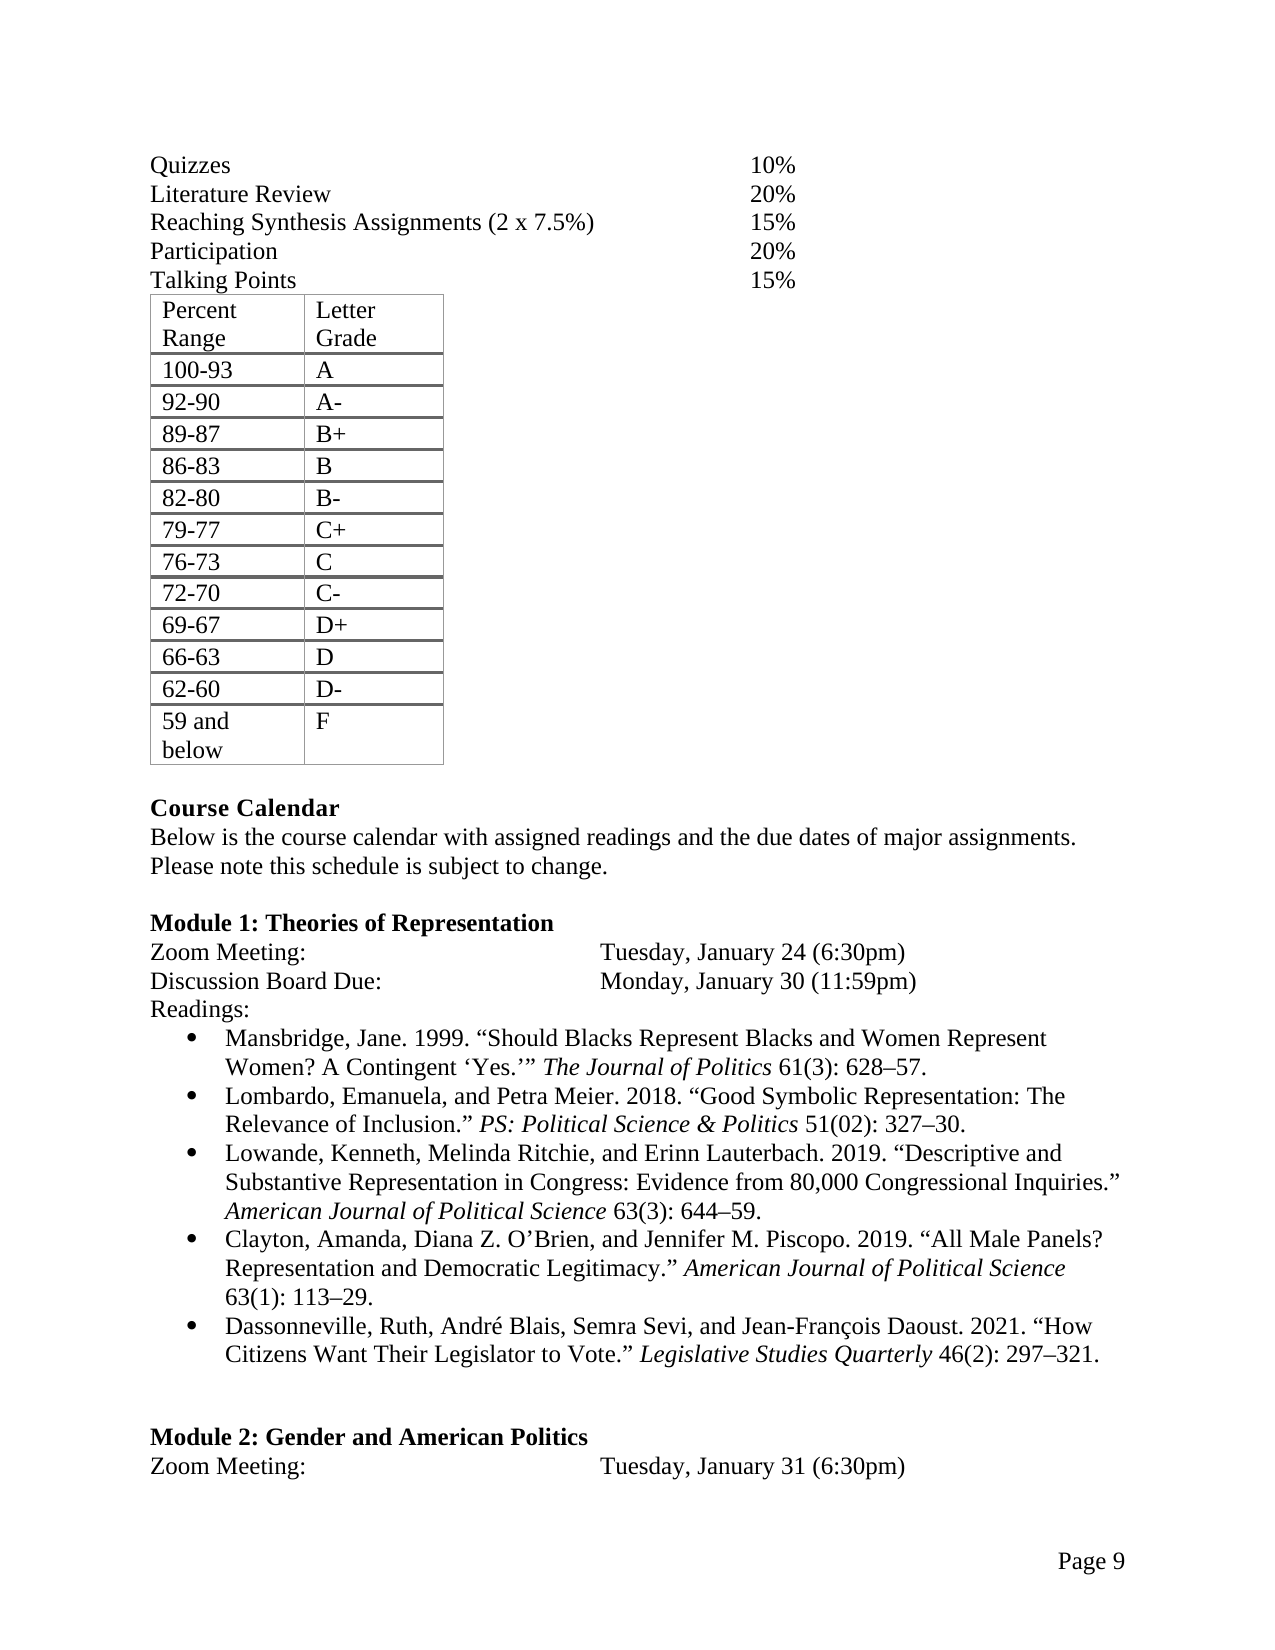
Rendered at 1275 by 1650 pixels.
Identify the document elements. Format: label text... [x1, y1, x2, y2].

text Literature Review 20% [150, 179, 1125, 207]
text Quizzes 10% [150, 150, 1125, 179]
table_cell 100-93 [151, 355, 304, 384]
text Zoom Meeting: Tuesday, January 24 (6:30pm) [150, 937, 1125, 966]
table_cell 86-83 [151, 451, 304, 480]
text Discussion Board Due: Monday, January 30 (11:59pm) [150, 966, 1125, 994]
table_header Percent Range [151, 295, 304, 352]
table_cell 76-73 [151, 547, 304, 575]
text Talking Points 15% [150, 265, 1125, 294]
table_cell 59 and below [151, 706, 304, 763]
table_cell C+ [305, 515, 443, 543]
text Module 1: Theories of Representation [150, 908, 1125, 937]
list Lowande, Kenneth, Melinda Ritchie, and Erinn Lauterbach. 2019. “Descriptive and Substantive Representation in Congress: Evidence from 80,000 Congressional Inquiries.” American Journal of Political Science 63(3): 644–59. [187, 1138, 1125, 1224]
text Below is the course calendar with assigned readings and the due dates of major assignments. Please note this schedule is subject to change. [150, 822, 1125, 879]
table_cell 66-63 [151, 642, 304, 671]
table_cell D+ [305, 610, 443, 639]
table_cell F [305, 706, 443, 763]
list Mansbridge, Jane. 1999. “Should Blacks Represent Blacks and Women Represent Women? A Contingent ‘Yes.’” The Journal of Politics 61(3): 628–57. [187, 1023, 1125, 1081]
list Dassonneville, Ruth, André Blais, Semra Sevi, and Jean-François Daoust. 2021. “How Citizens Want Their Legislator to Vote.” Legislative Studies Quarterly 46(2): 297–321. [187, 1311, 1125, 1368]
list Lombardo, Emanuela, and Petra Meier. 2018. “Good Symbolic Representation: The Relevance of Inclusion.” PS: Political Science & Politics 51(02): 327–30. [187, 1081, 1125, 1138]
table_cell D [305, 642, 443, 671]
table_cell A- [305, 387, 443, 416]
table_cell B+ [305, 419, 443, 448]
text Reaching Synthesis Assignments (2 x 7.5%) 15% [150, 207, 1125, 236]
table_cell 69-67 [151, 610, 304, 639]
table_cell 92-90 [151, 387, 304, 416]
table_cell 72-70 [151, 579, 304, 607]
table_cell A [305, 355, 443, 384]
subtitle Participation 20% [150, 236, 1125, 265]
table_cell 79-77 [151, 515, 304, 543]
text Module 2: Gender and American Politics [150, 1422, 1125, 1451]
text Zoom Meeting: Tuesday, January 31 (6:30pm) [150, 1451, 1125, 1479]
table_cell B [305, 451, 443, 480]
table_cell C [305, 547, 443, 575]
list Clayton, Amanda, Diana Z. O’Brien, and Jennifer M. Piscopo. 2019. “All Male Panels? Representation and Democratic Legitimacy.” American Journal of Political Science 63(1): 113–29. [187, 1224, 1125, 1311]
table_cell D- [305, 674, 443, 703]
table_cell 62-60 [151, 674, 304, 703]
text Readings: [150, 994, 1125, 1023]
table_cell B- [305, 483, 443, 512]
table_cell 82-80 [151, 483, 304, 512]
table_header Letter Grade [305, 295, 443, 352]
table_cell C- [305, 579, 443, 607]
subtitle Course Calendar [150, 793, 1125, 822]
table_cell 89-87 [151, 419, 304, 448]
